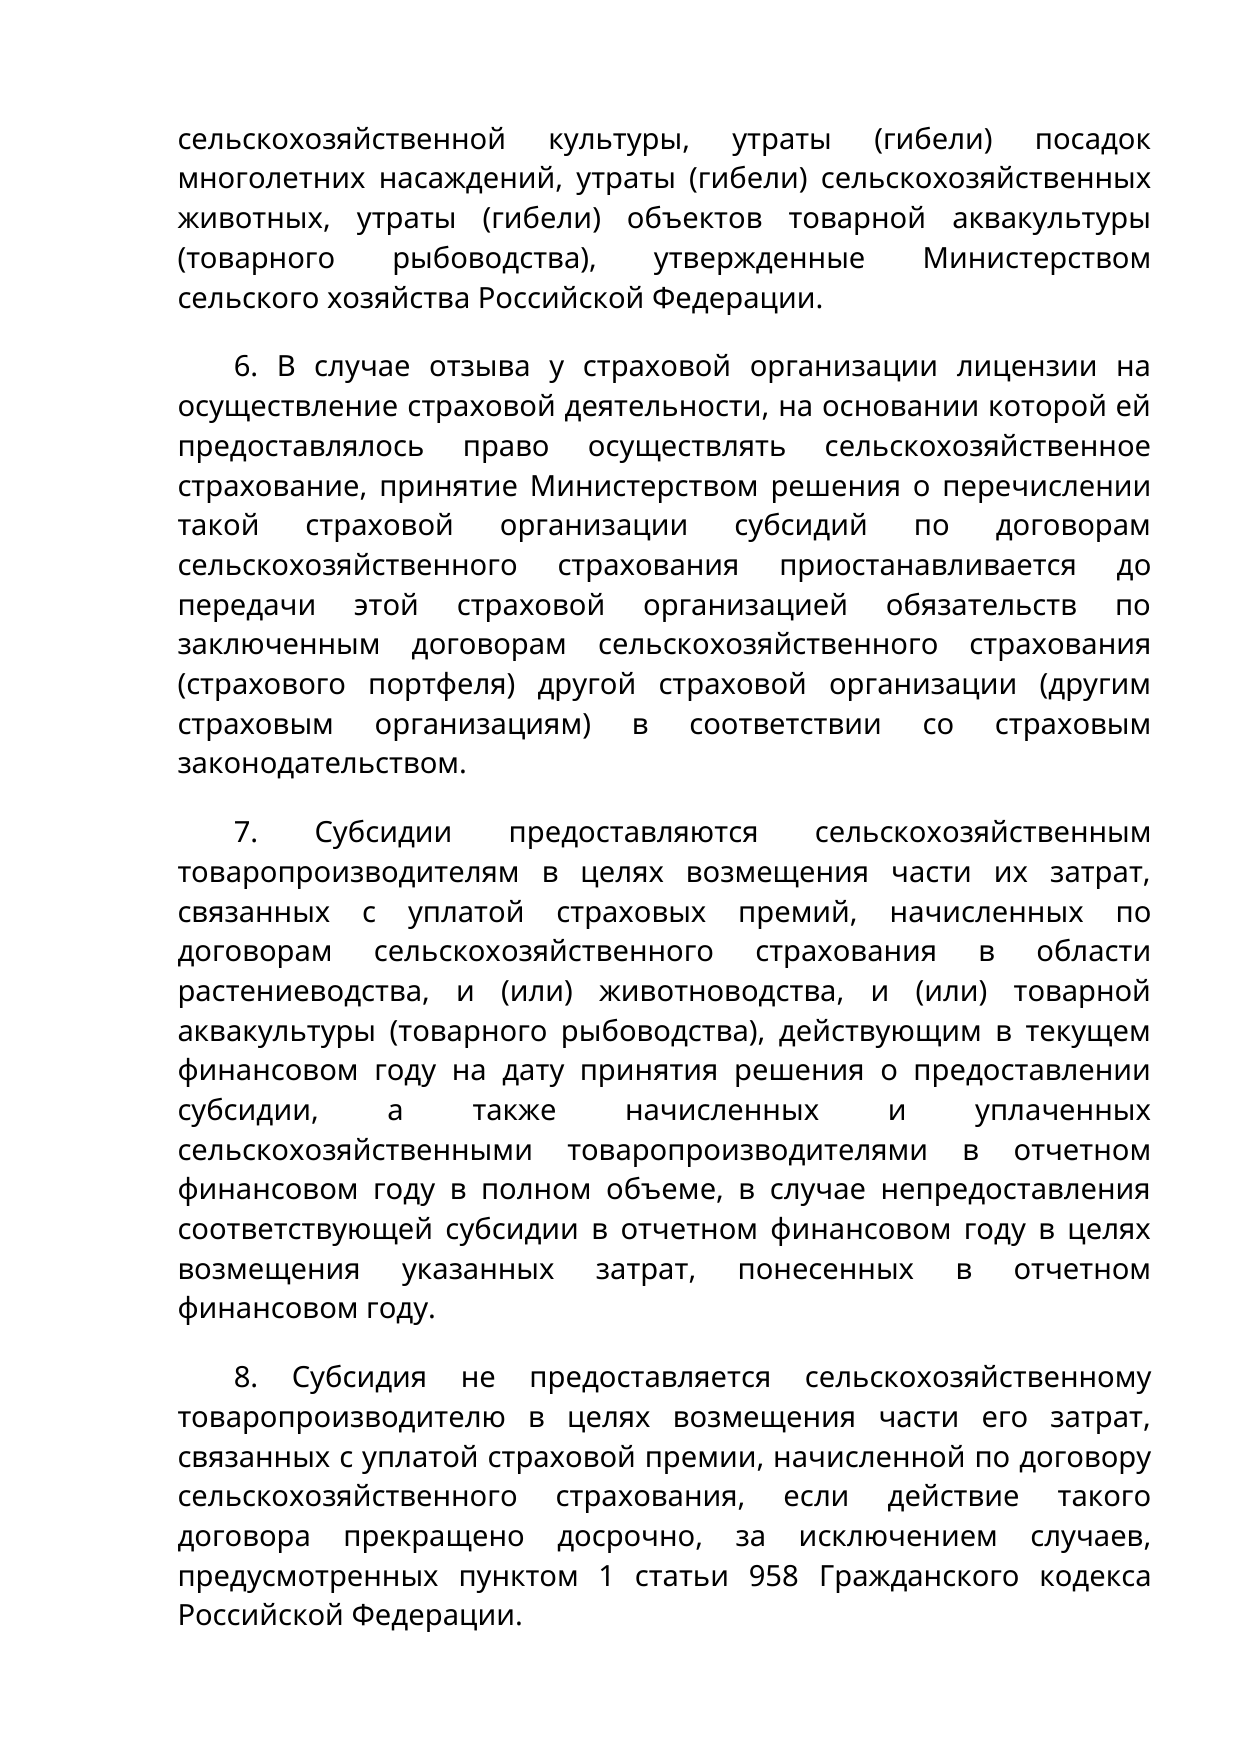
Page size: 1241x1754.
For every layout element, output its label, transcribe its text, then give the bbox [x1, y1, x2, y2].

text 7. Субсидии предоставляются сельскохозяйственным товаропроизводителям в целях возмещения части их затрат, связанных с уплатой страховых премий, начисленных по договорам сельскохозяйственного страхования в области растениеводства, и (или) животноводства, и (или) товарной аквакультуры (товарного рыбоводства), действующим в текущем финансовом году на дату принятия решения о предоставлении субсидии, а также начисленных и уплаченных сельскохозяйственными товаропроизводителями в отчетном финансовом году в полном объеме, в случае непредоставления соответствующей субсидии в отчетном финансовом году в целях возмещения указанных затрат, понесенных в отчетном финансовом году. [177, 811, 1152, 1327]
text 6. В случае отзыва у страховой организации лицензии на осуществление страховой деятельности, на основании которой ей предоставлялось право осуществлять сельскохозяйственное страхование, принятие Министерством решения о перечислении такой страховой организации субсидий по договорам сельскохозяйственного страхования приостанавливается до передачи этой страховой организацией обязательств по заключенным договорам сельскохозяйственного страхования (страхового портфеля) другой страховой организации (другим страховым организациям) в соответствии со страховым законодательством. [177, 346, 1152, 782]
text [177, 118, 1152, 317]
text 8. Субсидия не предоставляется сельскохозяйственному товаропроизводителю в целях возмещения части его затрат, связанных с уплатой страховой премии, начисленной по договору сельскохозяйственного страхования, если действие такого договора прекращено досрочно, за исключением случаев, предусмотренных пунктом 1 статьи 958 Гражданского кодекса Российской Федерации. [177, 1357, 1152, 1634]
